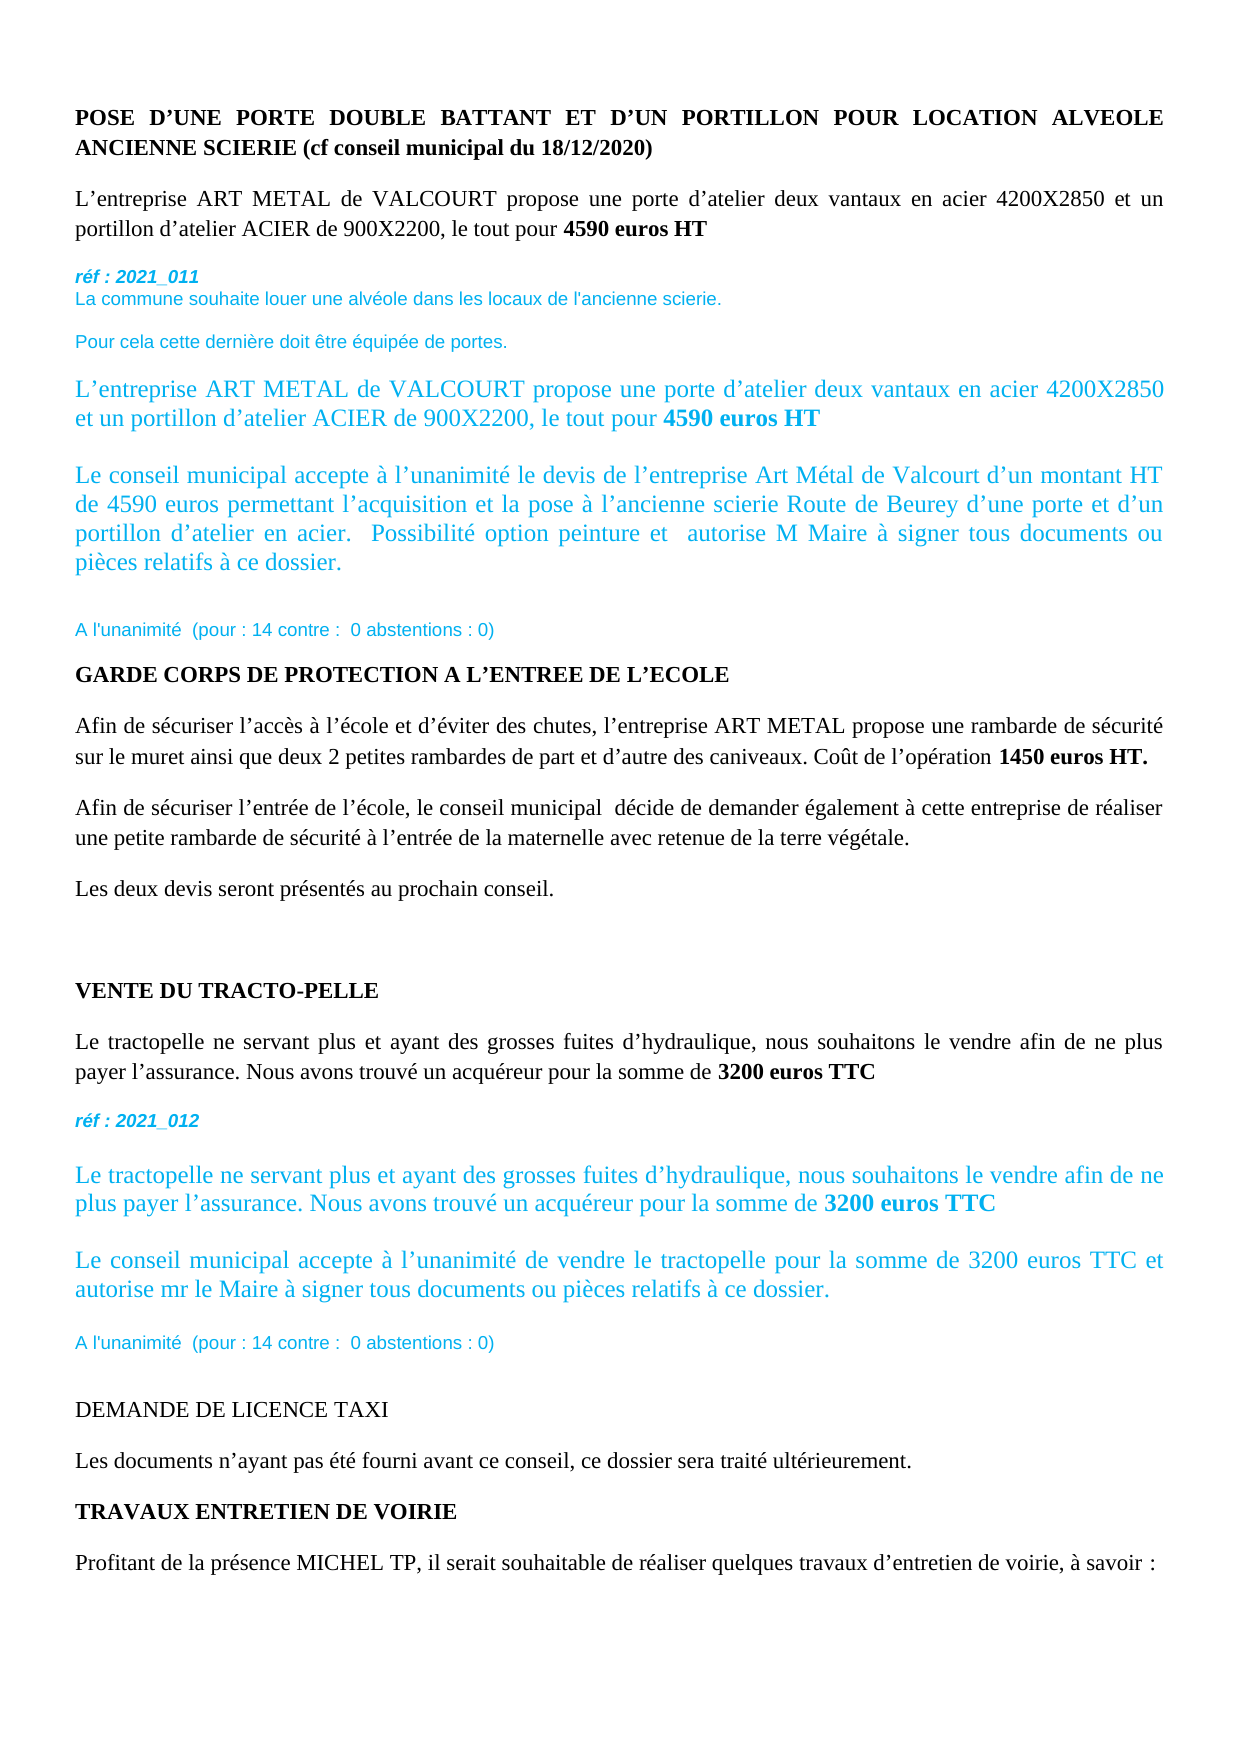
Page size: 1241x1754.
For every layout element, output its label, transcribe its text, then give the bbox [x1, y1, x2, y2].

text Les deux devis seront présentés au prochain conseil. [75, 875, 1165, 901]
text Le conseil municipal accepte à l’unanimité de vendre le tractopelle pour la somme de 3200 euros TTC et autorise mr le Maire à signer tous documents ou pièces relatifs à ce dossier. [75, 1245, 1165, 1303]
text réf : 2021_012 [75, 1109, 1165, 1131]
text Profitant de la présence MICHEL TP, il serait souhaitable de réaliser quelques travaux d’entretien de voirie, à savoir : [75, 1549, 1165, 1576]
text Afin de sécuriser l’entrée de l’école, le conseil municipal décide de demander également à cette entreprise de réaliser une petite rambarde de sécurité à l’entrée de la maternelle avec retenue de la terre végétale. [75, 794, 1165, 850]
text Le tractopelle ne servant plus et ayant des grosses fuites d’hydraulique, nous souhaitons le vendre afin de ne plus payer l’assurance. Nous avons trouvé un acquéreur pour la somme de 3200 euros TTC [75, 1160, 1165, 1217]
text L’entreprise ART METAL de VALCOURT propose une porte d’atelier deux vantaux en acier 4200X2850 et un portillon d’atelier ACIER de 900X2200, le tout pour 4590 euros HT [75, 185, 1165, 242]
text Afin de sécuriser l’accès à l’école et d’éviter des chutes, l’entreprise ART METAL propose une rambarde de sécurité sur le muret ainsi que deux 2 petites rambardes de part et d’autre des caniveaux. Coût de l’opération 1450 euros HT. [75, 713, 1165, 769]
text VENTE DU TRACTO-PELLE [75, 977, 1165, 1003]
text L’entreprise ART METAL de VALCOURT propose une porte d’atelier deux vantaux en acier 4200X2850 et un portillon d’atelier ACIER de 900X2200, le tout pour 4590 euros HT [75, 374, 1165, 432]
text A l'unanimité (pour : 14 contre : 0 abstentions : 0) [75, 1332, 1165, 1353]
text réf : 2021_011 [75, 266, 1165, 288]
text TRAVAUX ENTRETIEN DE VOIRIE [75, 1498, 1165, 1525]
text Pour cela cette dernière doit être équipée de portes. [75, 331, 1165, 352]
text Le conseil municipal accepte à l’unanimité le devis de l’entreprise Art Métal de Valcourt d’un montant HT de 4590 euros permettant l’acquisition et la pose à l’ancienne scierie Route de Beurey d’une porte et d’un portillon d’atelier en acier. Possibilité option peinture et autorise M Maire à signer tous documents ou pièces relatifs à ce dossier. [75, 460, 1165, 575]
text DEMANDE DE LICENCE TAXI [75, 1396, 1165, 1423]
text Le tractopelle ne servant plus et ayant des grosses fuites d’hydraulique, nous souhaitons le vendre afin de ne plus payer l’assurance. Nous avons trouvé un acquéreur pour la somme de 3200 euros TTC [75, 1028, 1165, 1085]
text GARDE CORPS DE PROTECTION A L’ENTREE DE L’ECOLE [75, 662, 1165, 688]
text Les documents n’ayant pas été fourni avant ce conseil, ce dossier sera traité ultérieurement. [75, 1447, 1165, 1474]
text POSE D’UNE PORTE DOUBLE BATTANT ET D’UN PORTILLON POUR LOCATION ALVEOLE ANCIENNE SCIERIE (cf conseil municipal du 18/12/2020) [75, 104, 1165, 160]
text La commune souhaite louer une alvéole dans les locaux de l'ancienne scierie. [75, 288, 1165, 309]
text A l'unanimité (pour : 14 contre : 0 abstentions : 0) [75, 618, 1165, 640]
